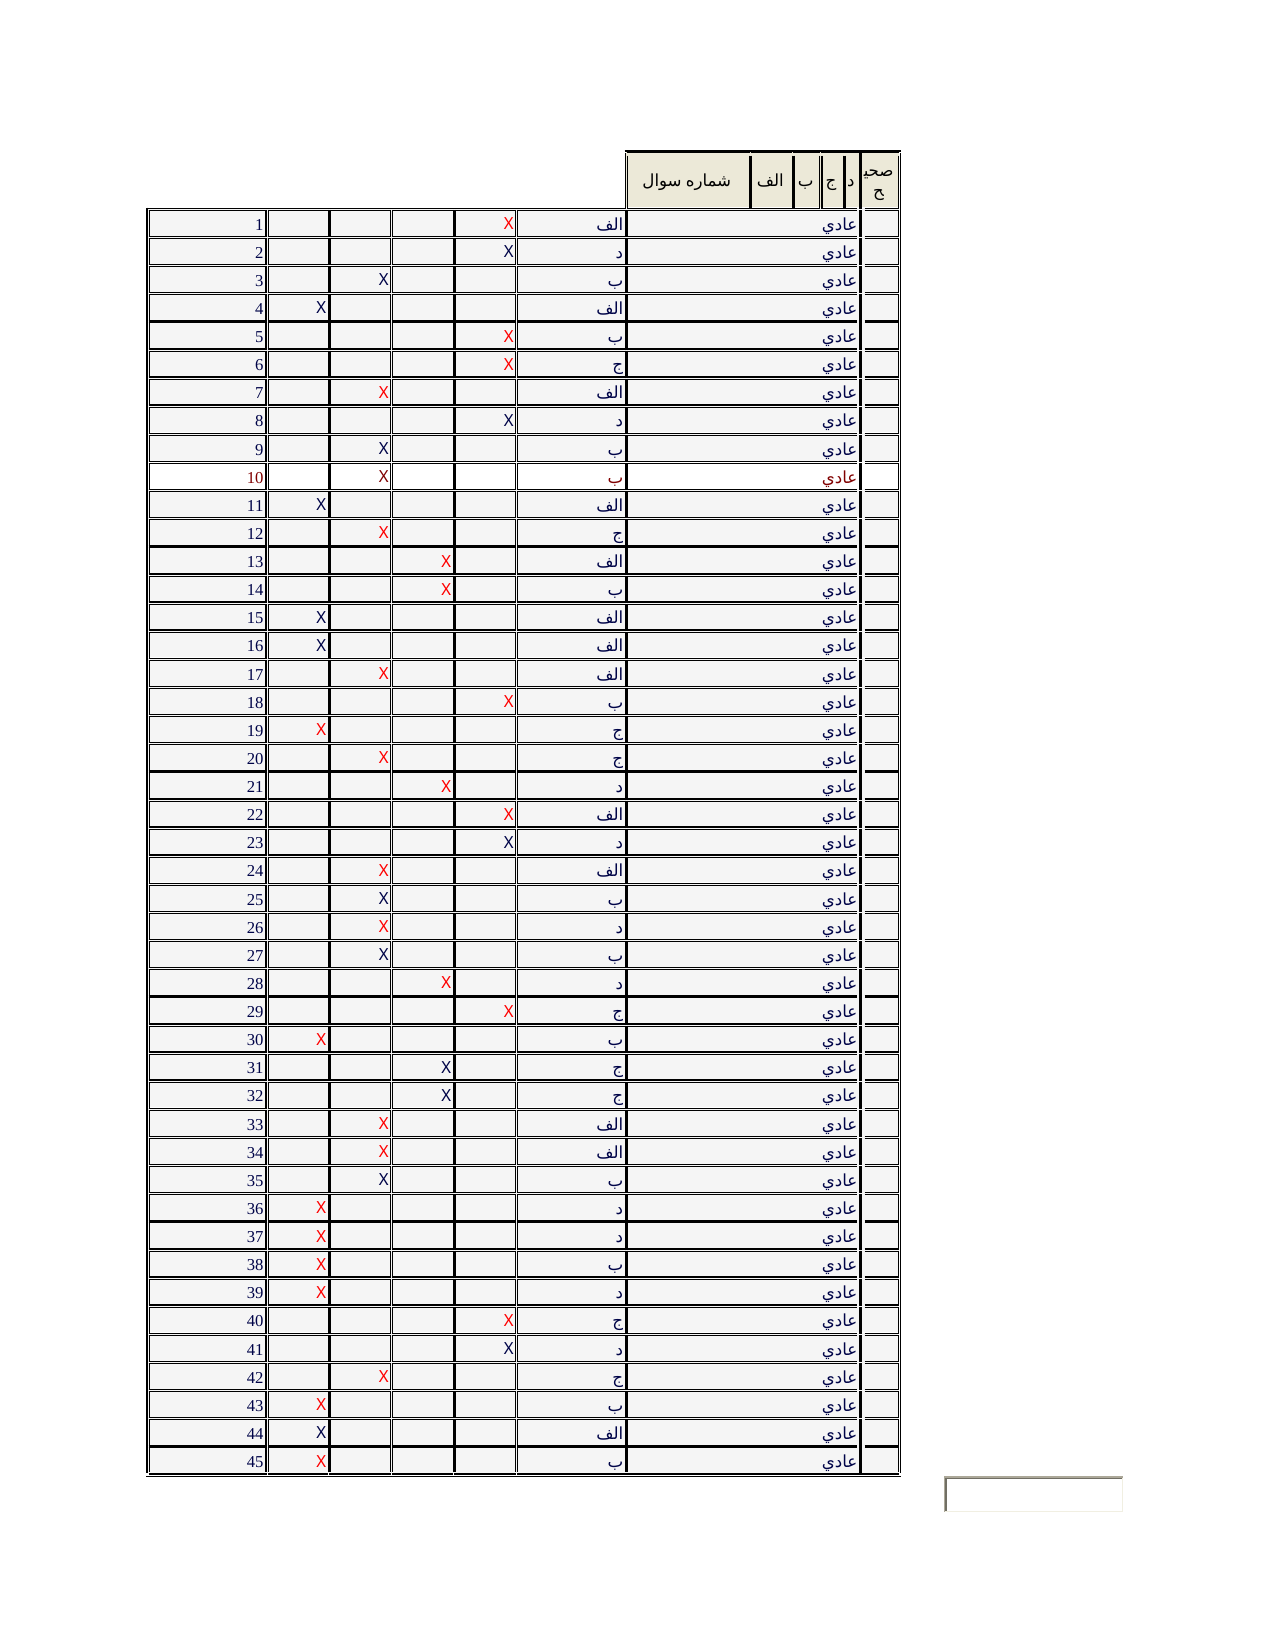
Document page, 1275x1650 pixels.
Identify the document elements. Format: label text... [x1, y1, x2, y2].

table_cell [456, 1167, 515, 1192]
table_cell [393, 1111, 453, 1136]
table_cell 32 [862, 1079, 898, 1107]
table_cell الف [518, 661, 625, 686]
table_cell [456, 605, 515, 629]
table_cell [393, 1280, 453, 1304]
table_cell [456, 1280, 515, 1304]
table_cell ب [518, 1392, 625, 1417]
table_cell 8 [862, 404, 898, 432]
table_cell 9 [150, 436, 265, 461]
table_cell 5 [862, 320, 898, 348]
table_cell X [269, 1223, 328, 1248]
table_cell د [518, 1280, 625, 1304]
table_cell الف [518, 1420, 625, 1445]
table_cell 43 [150, 1392, 265, 1417]
table_cell [269, 661, 328, 686]
table_cell ج [518, 1364, 625, 1389]
table_cell 29 [862, 995, 898, 1023]
table_cell X [393, 970, 453, 995]
table_cell [269, 1336, 328, 1361]
table_cell X [331, 464, 390, 489]
table_cell عادي [626, 461, 861, 489]
table_cell 22 [862, 798, 898, 826]
table_cell [456, 1252, 515, 1276]
table_cell X [456, 239, 515, 264]
table_cell [456, 1027, 515, 1051]
table_cell [331, 773, 390, 798]
table_cell [456, 548, 515, 573]
table_cell 25 [862, 883, 898, 911]
table_cell [393, 745, 453, 770]
table_cell الف [518, 858, 625, 882]
table_cell X [456, 802, 515, 826]
table_cell [393, 239, 453, 264]
table_cell X [331, 858, 390, 882]
table_cell 1 [150, 211, 265, 236]
table_cell X [269, 492, 328, 517]
table_cell [393, 1223, 453, 1248]
table_cell [393, 689, 453, 714]
table_cell [269, 802, 328, 826]
table_cell عادي [628, 1079, 860, 1107]
table_cell عادي [628, 376, 860, 404]
table_cell عادي [628, 826, 860, 854]
table_cell [331, 1336, 390, 1361]
table_cell 19 [861, 714, 899, 742]
table_cell عادي [626, 292, 861, 320]
table_cell [269, 745, 328, 770]
table_cell [456, 745, 515, 770]
table_cell ج [518, 717, 625, 742]
table_cell X [393, 548, 453, 573]
table_cell [269, 942, 328, 967]
table_cell ب [518, 886, 625, 911]
table_cell [331, 1195, 390, 1220]
table_cell 9 [862, 433, 898, 461]
table_cell [456, 1420, 515, 1445]
table_cell X [269, 1252, 328, 1276]
table_cell [331, 492, 390, 517]
table_cell [269, 830, 328, 854]
table_cell X [331, 745, 390, 770]
table_cell 4 [150, 295, 265, 320]
table_cell [269, 267, 328, 292]
table_cell عادي [626, 714, 861, 742]
table_cell ب [518, 323, 625, 348]
table_cell [393, 1392, 453, 1417]
table_cell 17 [862, 658, 898, 686]
table_cell X [331, 914, 390, 939]
table_cell [393, 520, 453, 545]
table_cell [269, 408, 328, 432]
table_cell ب [518, 1252, 625, 1276]
table_cell عادي [628, 320, 859, 348]
table_cell عادي [628, 770, 859, 798]
table_cell [269, 1139, 328, 1164]
table_cell عادي [626, 1192, 861, 1220]
table_cell [331, 689, 390, 714]
table_cell [393, 323, 453, 348]
table_cell د [518, 830, 625, 854]
table_cell [393, 717, 453, 742]
table_cell 31 [150, 1055, 265, 1079]
table_cell الف [518, 802, 625, 826]
table_cell ج [518, 998, 625, 1023]
table_cell [393, 1195, 453, 1220]
table_cell [393, 352, 453, 376]
table_cell [331, 211, 390, 236]
table_cell 11 [861, 489, 899, 517]
table_cell [331, 1027, 390, 1051]
table_cell [393, 436, 453, 461]
table_cell 22 [150, 802, 265, 826]
table_header ج [821, 153, 844, 207]
table_cell [331, 408, 390, 432]
table_cell [393, 1139, 453, 1164]
table_cell X [269, 605, 328, 629]
table_cell X [331, 942, 390, 967]
table_cell عادي [628, 1220, 859, 1248]
table_cell [331, 352, 390, 376]
table_cell X [269, 1420, 328, 1445]
table_cell [456, 717, 515, 742]
table_cell 16 [862, 629, 898, 657]
table_cell [269, 577, 328, 601]
table_header الف [750, 152, 793, 207]
table_cell [269, 1167, 328, 1192]
table_cell 39 [862, 1276, 898, 1304]
table_cell [393, 886, 453, 911]
table_cell X [331, 1111, 390, 1136]
table_cell X [456, 408, 515, 432]
table_cell 29 [150, 998, 265, 1023]
table_cell ب [518, 464, 625, 489]
table_cell د [518, 1223, 625, 1248]
table_cell [456, 970, 515, 995]
table_cell [331, 1223, 390, 1248]
table_cell X [456, 689, 515, 714]
table_cell [269, 520, 328, 545]
table_cell X [331, 1364, 390, 1389]
table_cell [331, 1280, 390, 1304]
table_cell 3 [861, 264, 899, 292]
table_cell الف [518, 1139, 625, 1164]
table_cell [331, 323, 390, 348]
table_cell عادي [626, 686, 861, 714]
table_cell 40 [862, 1304, 898, 1332]
table_cell 35 [861, 1164, 899, 1192]
table_cell [456, 1055, 515, 1079]
table_cell عادي [628, 1248, 860, 1276]
table_cell 7 [150, 380, 265, 404]
table_cell د [518, 1336, 625, 1361]
table_cell 11 [150, 492, 265, 517]
table_cell 37 [150, 1223, 265, 1248]
table_cell ج [518, 745, 625, 770]
table_cell [456, 1392, 515, 1417]
table_cell [393, 661, 453, 686]
table_cell [331, 577, 390, 601]
table_cell 18 [861, 686, 899, 714]
table_cell [456, 436, 515, 461]
table_cell [331, 1420, 390, 1445]
table_cell [269, 914, 328, 939]
table_cell [456, 773, 515, 798]
table_cell عادي [626, 1136, 861, 1164]
table_cell 14 [862, 573, 898, 601]
table_cell [393, 408, 453, 432]
table_cell X [393, 577, 453, 601]
table_cell [331, 239, 390, 264]
table_cell [456, 661, 515, 686]
table_cell [393, 1308, 453, 1332]
table_cell X [269, 717, 328, 742]
table_cell ب [518, 689, 625, 714]
table_cell ب [518, 436, 625, 461]
table_cell 30 [862, 1023, 898, 1051]
table_cell [456, 492, 515, 517]
table_cell [454, 1448, 517, 1473]
table_cell [269, 1083, 328, 1107]
table_cell عادي [628, 1304, 860, 1332]
table_cell [456, 295, 515, 320]
table_cell عادي [628, 573, 860, 601]
table_cell 43 [861, 1389, 899, 1417]
table_cell 10 [150, 464, 265, 489]
table_cell [331, 1083, 390, 1107]
table_cell 26 [861, 911, 899, 939]
table_cell X [331, 886, 390, 911]
table_cell 40 [150, 1308, 265, 1332]
table_cell عادي [628, 601, 860, 629]
table_cell عادي [628, 658, 860, 686]
table_cell 19 [150, 717, 265, 742]
table_cell [269, 211, 328, 236]
table_cell 44 [861, 1417, 899, 1445]
table_cell [393, 1027, 453, 1051]
table_cell 23 [862, 826, 898, 854]
table_cell عادي [628, 1333, 860, 1361]
table_cell [392, 1448, 454, 1473]
table_cell عادي [628, 545, 859, 573]
table_cell [456, 1195, 515, 1220]
table_cell [393, 1336, 453, 1361]
table_cell [269, 1308, 328, 1332]
table_cell X [331, 1167, 390, 1192]
table_cell ج [518, 352, 625, 376]
table_cell 23 [150, 830, 265, 854]
table_cell [393, 605, 453, 629]
table_cell 33 [150, 1111, 265, 1136]
table_cell عادي [626, 1417, 861, 1445]
table_cell 30 [150, 1027, 265, 1051]
table_cell [269, 970, 328, 995]
table_cell [331, 970, 390, 995]
table_cell [269, 1055, 328, 1079]
table_cell عادي [626, 517, 861, 545]
table_cell X [456, 830, 515, 854]
table_cell [331, 1308, 390, 1332]
table_cell [331, 295, 390, 320]
table_cell 1 [862, 208, 898, 236]
table_cell [456, 1083, 515, 1107]
table_cell [393, 1420, 453, 1445]
table_cell 28 [861, 967, 899, 995]
table_cell [456, 858, 515, 882]
table_cell 33 [862, 1108, 898, 1136]
table_cell 12 [861, 517, 899, 545]
table_cell 12 [150, 520, 265, 545]
table_cell X [331, 1139, 390, 1164]
table_cell عادي [628, 629, 860, 657]
table_cell [269, 773, 328, 798]
table_cell عادي [628, 995, 859, 1023]
table_cell عادي [628, 1023, 860, 1051]
table_cell 26 [150, 914, 265, 939]
table_cell 31 [862, 1051, 898, 1079]
table_cell 37 [862, 1220, 898, 1248]
table_header ب [793, 152, 821, 207]
table_cell 24 [862, 854, 898, 882]
table_cell عادي [628, 798, 860, 826]
table_cell 36 [150, 1195, 265, 1220]
table_cell 8 [150, 408, 265, 432]
table_cell [393, 295, 453, 320]
table_cell 36 [861, 1192, 899, 1220]
table_cell 21 [150, 773, 265, 798]
table_cell 20 [150, 745, 265, 770]
table_cell [456, 1139, 515, 1164]
table_cell 45 [862, 1445, 899, 1473]
table_cell X [331, 267, 390, 292]
table_cell 24 [150, 858, 265, 882]
table_cell [393, 1252, 453, 1276]
table_cell ب [518, 577, 625, 601]
table_cell عادي [628, 883, 860, 911]
table_cell X [456, 1336, 515, 1361]
table_cell [331, 633, 390, 657]
table_cell [331, 605, 390, 629]
table_cell عادي [626, 1389, 861, 1417]
table_cell X [269, 1280, 328, 1304]
table_cell عادي [626, 489, 861, 517]
table_cell [393, 464, 453, 489]
table_cell 42 [150, 1364, 265, 1389]
table_cell X [331, 520, 390, 545]
table_cell [331, 802, 390, 826]
table_cell [393, 942, 453, 967]
table_cell 13 [862, 545, 898, 573]
table_cell الف [518, 605, 625, 629]
table_cell عادي [628, 433, 860, 461]
table_cell 2 [150, 239, 265, 264]
table_cell X [269, 1195, 328, 1220]
table_cell [393, 830, 453, 854]
table_cell عادي [626, 742, 861, 770]
table_cell [269, 464, 328, 489]
table_cell [269, 436, 328, 461]
table_header د [844, 153, 859, 207]
table_cell [393, 492, 453, 517]
table_cell X [269, 1392, 328, 1417]
table_cell عادي [628, 1051, 860, 1079]
table_cell [269, 858, 328, 882]
table_cell 13 [150, 548, 265, 573]
table_cell [456, 1111, 515, 1136]
table_cell [456, 267, 515, 292]
table_cell 34 [861, 1136, 899, 1164]
table_cell 18 [150, 689, 265, 714]
table_cell X [456, 211, 515, 236]
table_cell 15 [150, 605, 265, 629]
table_cell 32 [150, 1083, 265, 1107]
table_cell عادي [626, 911, 861, 939]
table_cell [269, 689, 328, 714]
table_cell 45 [148, 1448, 267, 1473]
table_cell X [456, 998, 515, 1023]
table_cell [456, 464, 515, 489]
table_cell 15 [862, 601, 898, 629]
table_cell ب [517, 1448, 626, 1473]
table_cell X [393, 1055, 453, 1079]
table_cell 21 [862, 770, 898, 798]
table_cell [269, 548, 328, 573]
table_header صحيح [862, 153, 899, 207]
table_cell [456, 1223, 515, 1248]
table_cell [393, 802, 453, 826]
table_cell X [331, 436, 390, 461]
table_cell [456, 633, 515, 657]
table_cell 39 [150, 1280, 265, 1304]
table_cell [393, 914, 453, 939]
table_cell [331, 998, 390, 1023]
table_cell عادي [628, 348, 860, 376]
table_cell X [269, 295, 328, 320]
table_cell [456, 886, 515, 911]
table_cell 16 [150, 633, 265, 657]
table_cell [331, 717, 390, 742]
table_cell [456, 914, 515, 939]
table_cell عادي [628, 854, 860, 882]
table_cell [331, 1252, 390, 1276]
table_cell 3 [150, 267, 265, 292]
table_cell ب [518, 267, 625, 292]
table_cell 27 [150, 942, 265, 967]
table_cell عادي [626, 939, 861, 967]
table_cell X [269, 1027, 328, 1051]
table_cell [269, 380, 328, 404]
table_cell 6 [862, 348, 898, 376]
table_cell الف [518, 1111, 625, 1136]
table_cell 25 [150, 886, 265, 911]
table_cell ج [518, 520, 625, 545]
table_cell X [393, 1083, 453, 1107]
table_cell 44 [150, 1420, 265, 1445]
table_cell [456, 520, 515, 545]
table_cell X [269, 633, 328, 657]
table_cell [269, 323, 328, 348]
table_cell 20 [861, 742, 899, 770]
table_cell [393, 1167, 453, 1192]
table_cell عادي [628, 208, 860, 236]
table_cell د [518, 773, 625, 798]
table_cell د [518, 914, 625, 939]
table_cell 38 [150, 1252, 265, 1276]
table_cell الف [518, 211, 625, 236]
table_cell عادي [628, 1276, 860, 1304]
table_cell X [456, 352, 515, 376]
table_cell عادي [626, 264, 861, 292]
table_cell X [393, 773, 453, 798]
table_cell الف [518, 295, 625, 320]
table_cell ب [518, 942, 625, 967]
table_cell 17 [150, 661, 265, 686]
table_cell [456, 577, 515, 601]
table_cell الف [518, 380, 625, 404]
table_cell 42 [861, 1361, 899, 1389]
table_cell عادي [628, 404, 860, 432]
table_cell [393, 267, 453, 292]
table_cell 28 [150, 970, 265, 995]
table_cell 41 [862, 1333, 898, 1361]
table_cell X [267, 1448, 329, 1473]
table_cell [331, 1392, 390, 1417]
table_header شماره سوال [626, 152, 750, 207]
table_cell 10 [861, 461, 899, 489]
table_cell [269, 352, 328, 376]
table_cell [269, 1364, 328, 1389]
table_cell د [518, 970, 625, 995]
table_cell [269, 239, 328, 264]
table_cell عادي [628, 1108, 860, 1136]
table_cell ج [518, 1308, 625, 1332]
table_cell عادي [626, 1361, 861, 1389]
table_cell 5 [150, 323, 265, 348]
table_cell د [518, 1195, 625, 1220]
table_cell [331, 548, 390, 573]
table_cell د [518, 408, 625, 432]
table_cell عادي [626, 1164, 861, 1192]
table_cell [393, 211, 453, 236]
table_cell ب [518, 1167, 625, 1192]
table_cell [269, 886, 328, 911]
table_cell عادي [626, 967, 861, 995]
table_cell [331, 1055, 390, 1079]
table_cell [393, 633, 453, 657]
table_cell 35 [150, 1167, 265, 1192]
table_cell 38 [862, 1248, 898, 1276]
table_cell ج [518, 1083, 625, 1107]
table_cell [393, 998, 453, 1023]
table_cell [456, 1364, 515, 1389]
table_cell ب [518, 1027, 625, 1051]
table_cell [456, 942, 515, 967]
table_cell عادي [626, 236, 861, 264]
table_cell [331, 830, 390, 854]
table_cell 34 [150, 1139, 265, 1164]
table_cell [329, 1448, 392, 1473]
table_cell [393, 858, 453, 882]
table_cell 7 [862, 376, 898, 404]
table_cell [393, 380, 453, 404]
table_cell 14 [150, 577, 265, 601]
table_cell 4 [861, 292, 899, 320]
table_cell عادي [626, 1445, 859, 1473]
table_cell الف [518, 548, 625, 573]
table_cell 41 [150, 1336, 265, 1361]
table_cell X [456, 323, 515, 348]
table_cell [456, 380, 515, 404]
table_cell [393, 1364, 453, 1389]
table_cell X [456, 1308, 515, 1332]
table_cell [269, 1111, 328, 1136]
table_cell 27 [861, 939, 899, 967]
table_cell 2 [861, 236, 899, 264]
table_cell X [331, 661, 390, 686]
table_cell الف [518, 492, 625, 517]
table_cell ج [518, 1055, 625, 1079]
table_cell X [331, 380, 390, 404]
table_cell 6 [150, 352, 265, 376]
table_cell د [518, 239, 625, 264]
table_cell الف [518, 633, 625, 657]
table_cell [269, 998, 328, 1023]
